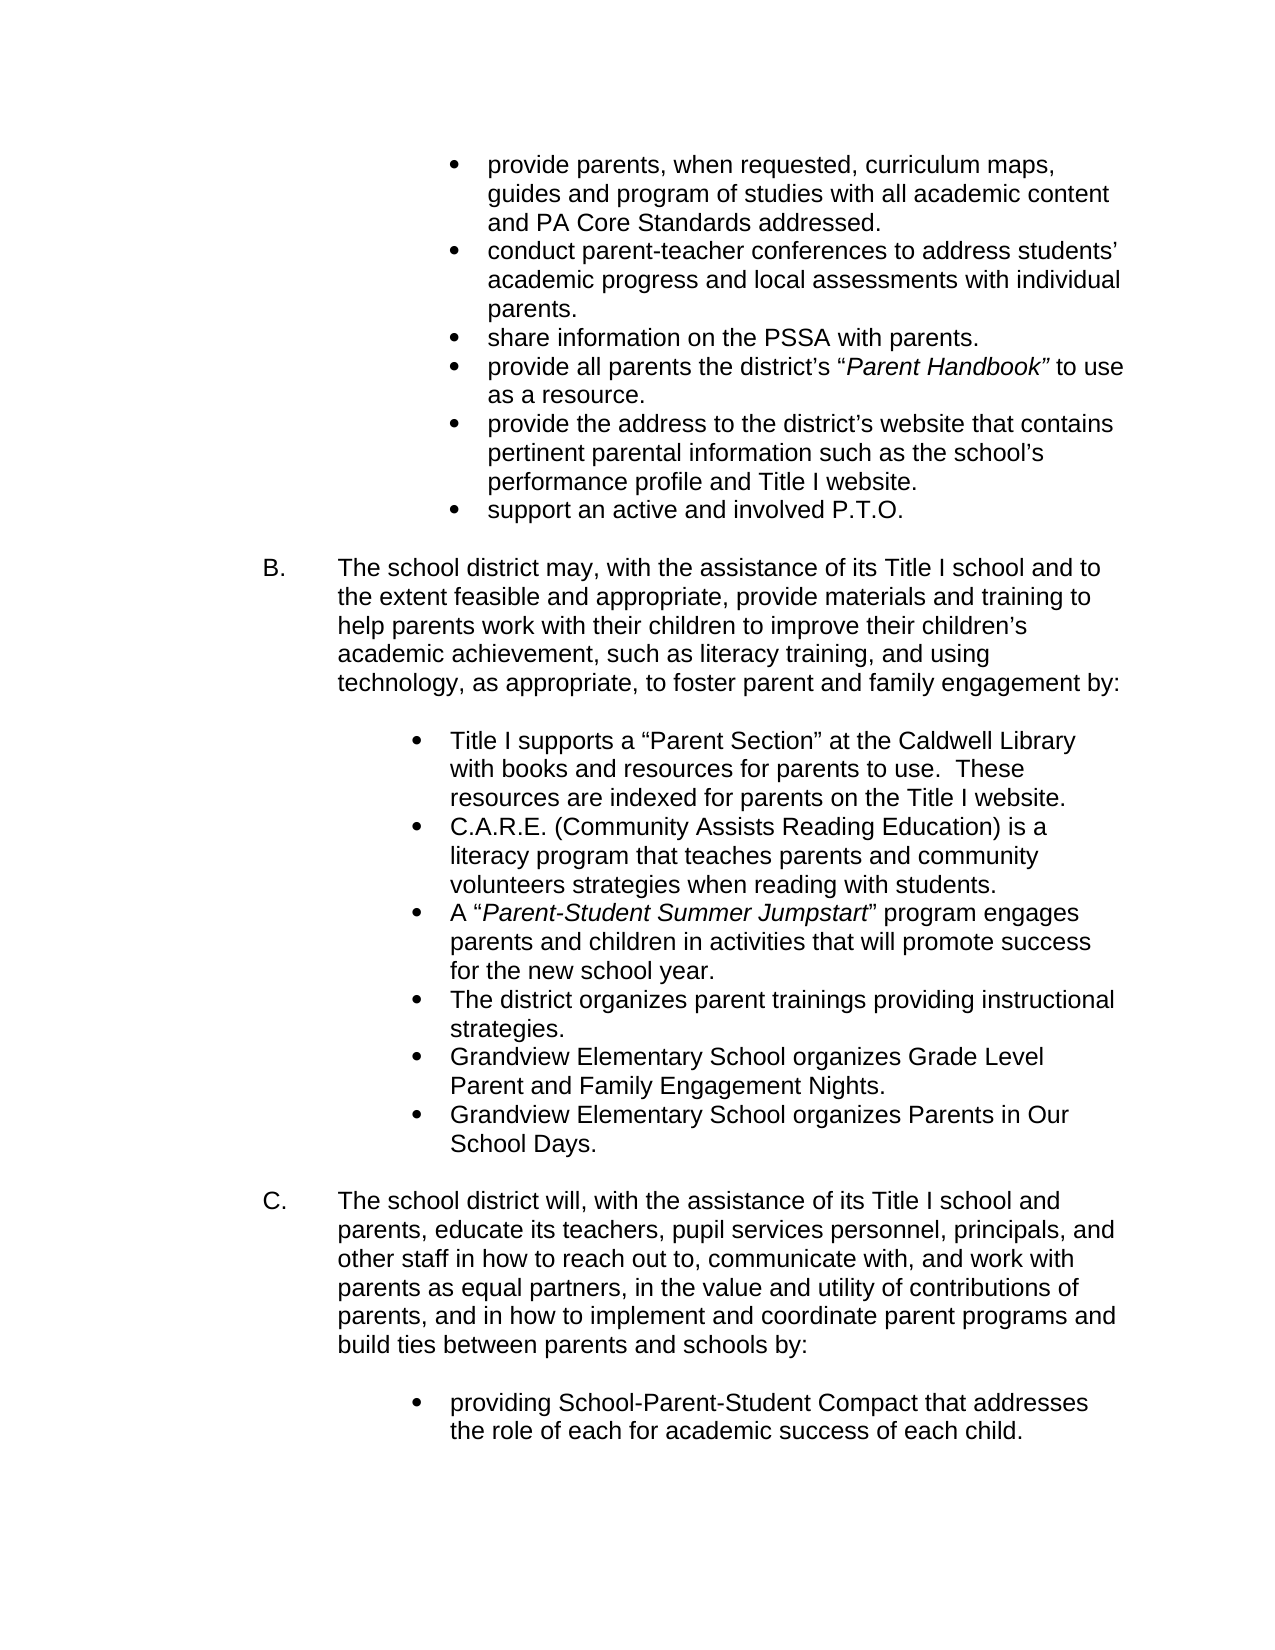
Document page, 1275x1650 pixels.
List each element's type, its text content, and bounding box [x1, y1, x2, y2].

list conduct parent-teacher conferences to address students’ academic progress and local assessments with individual parents. [450, 236, 1125, 323]
list provide the address to the district’s website that contains pertinent parental information such as the school’s performance profile and Title I website. [450, 409, 1125, 496]
list providing School-Parent-Student Compact that addresses the role of each for academic success of each child. [412, 1387, 1125, 1445]
list C.A.R.E. (Community Assists Reading Education) is a literacy program that teaches parents and community volunteers strategies when reading with students. [412, 812, 1125, 898]
list share information on the PSSA with parents. [450, 323, 1125, 352]
text B. The school district may, with the assistance of its Title I school and to the extent feasible and appropriate, provide materials and training to help parents work with their children to improve their children’s academic achievement, such as literacy training, and using technology, as appropriate, to foster parent and family engagement by: [262, 553, 1125, 697]
list support an active and involved P.T.O. [450, 496, 1125, 524]
list Grandview Elementary School organizes Parents in Our School Days. [412, 1100, 1125, 1157]
list provide all parents the district’s “Parent Handbook” to use as a resource. [450, 352, 1125, 409]
text C. The school district will, with the assistance of its Title I school and parents, educate its teachers, pupil services personnel, principals, and other staff in how to reach out to, communicate with, and work with parents as equal partners, in the value and utility of contributions of parents, and in how to implement and coordinate parent programs and build ties between parents and schools by: [262, 1186, 1125, 1359]
list The district organizes parent trainings providing instructional strategies. [412, 985, 1125, 1042]
list Grandview Elementary School organizes Grade Level Parent and Family Engagement Nights. [412, 1042, 1125, 1100]
list A “Parent-Student Summer Jumpstart” program engages parents and children in activities that will promote success for the new school year. [412, 898, 1125, 985]
list Title I supports a “Parent Section” at the Caldwell Library with books and resources for parents to use. These resources are indexed for parents on the Title I website. [412, 726, 1125, 812]
list provide parents, when requested, curriculum maps, guides and program of studies with all academic content and PA Core Standards addressed. [450, 150, 1125, 236]
